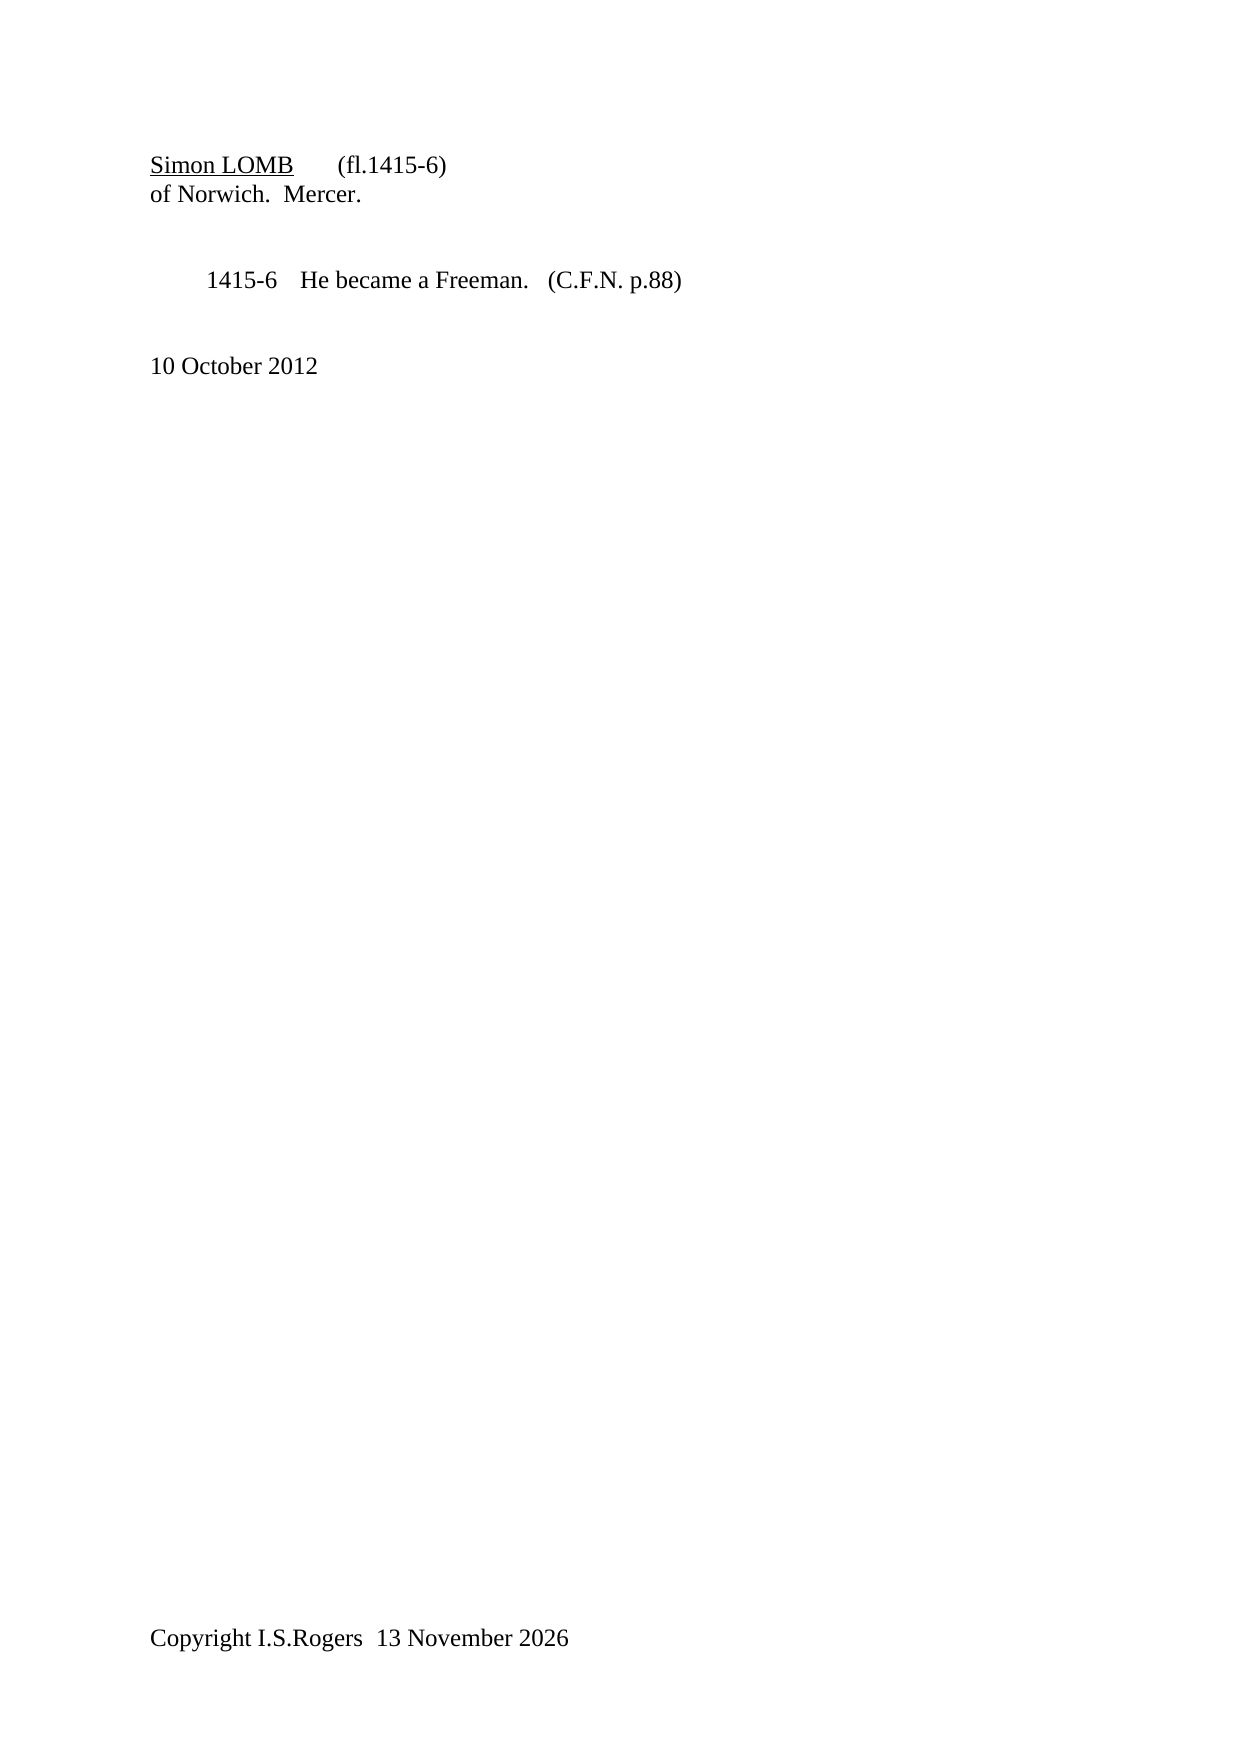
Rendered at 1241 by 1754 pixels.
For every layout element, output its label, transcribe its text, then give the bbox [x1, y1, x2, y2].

text Simon LOMB (fl.1415-6) [150, 150, 1090, 179]
text of Norwich. Mercer. [150, 179, 1090, 207]
text 10 October 2012 [150, 351, 1090, 380]
text 1415-6 He became a Freeman. (C.F.N. p.88) [150, 265, 1090, 294]
